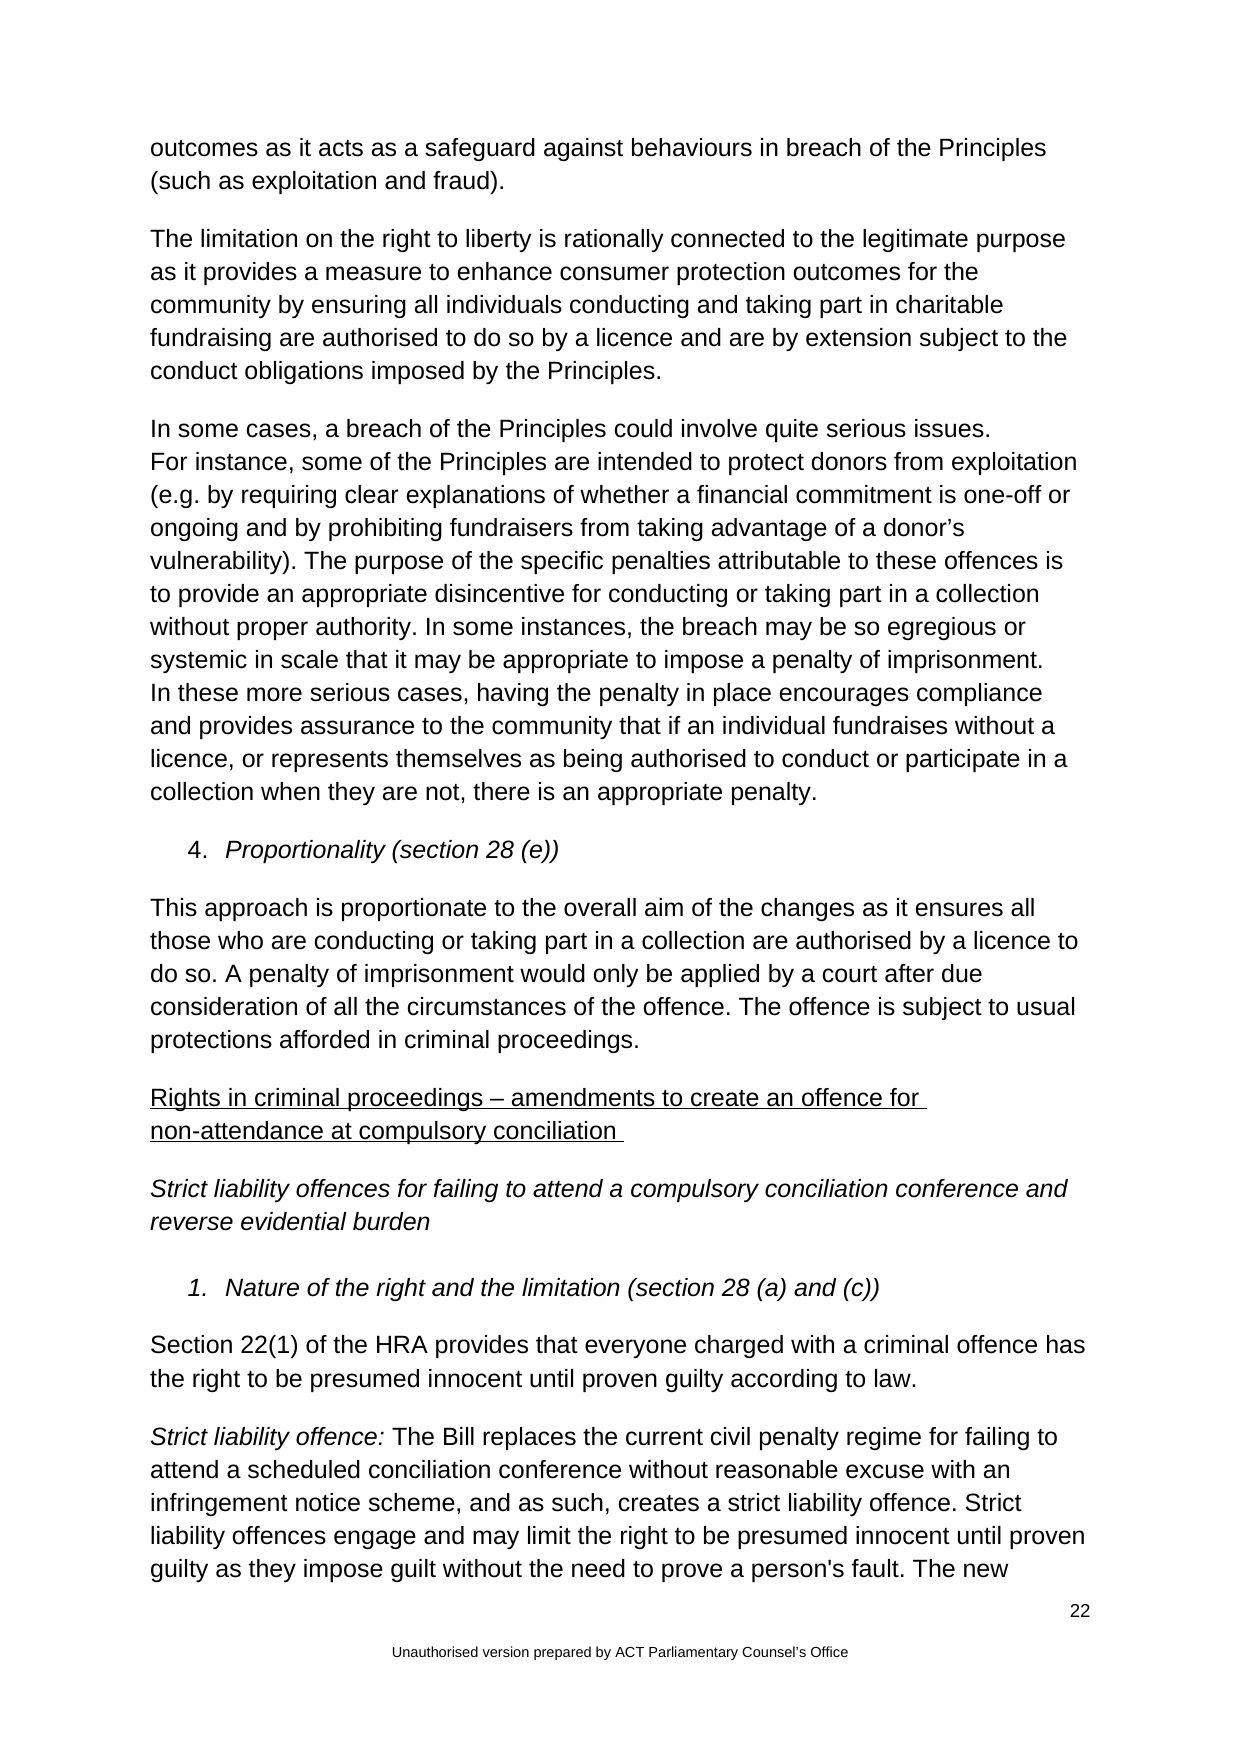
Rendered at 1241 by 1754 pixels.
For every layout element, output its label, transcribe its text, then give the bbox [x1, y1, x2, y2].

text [150, 133, 1090, 195]
text The limitation on the right to liberty is rationally connected to the legitimate purpose as it provides a measure to enhance consumer protection outcomes for the community by ensuring all individuals conducting and taking part in charitable fundraising are authorised to do so by a licence and are by extension subject to the conduct obligations imposed by the Principles. [150, 224, 1090, 385]
text In some cases, a breach of the Principles could involve quite serious issues. For instance, some of the Principles are intended to protect donors from exploitation (e.g. by requiring clear explanations of whether a financial commitment is one-off or ongoing and by prohibiting fundraisers from taking advantage of a donor’s vulnerability). The purpose of the specific penalties attributable to these offences is to provide an appropriate disincentive for conducting or taking part in a collection without proper authority. In some instances, the breach may be so egregious or systemic in scale that it may be appropriate to impose a penalty of imprisonment. In these more serious cases, having the penalty in place encourages compliance and provides assurance to the community that if an individual fundraises without a licence, or represents themselves as being authorised to conduct or participate in a collection when they are not, there is an appropriate penalty. [150, 414, 1090, 806]
text Strict liability offences for failing to attend a compulsory conciliation conference and reverse evidential burden [150, 1174, 1090, 1236]
text Section 22(1) of the HRA provides that everyone charged with a criminal offence has the right to be presumed innocent until proven guilty according to law. [150, 1331, 1090, 1392]
list Proportionality (section 28 (e)) [187, 835, 1090, 893]
subtitle Rights in criminal proceedings – amendments to create an offence for non-attendance at compulsory conciliation [150, 1083, 1090, 1145]
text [150, 1422, 1090, 1582]
text This approach is proportionate to the overall aim of the changes as it ensures all those who are conducting or taking part in a collection are authorised by a licence to do so. A penalty of imprisonment would only be applied by a court after due consideration of all the circumstances of the offence. The offence is subject to usual protections afforded in criminal proceedings. [150, 893, 1090, 1054]
list Nature of the right and the limitation (section 28 (a) and (c)) [187, 1273, 1090, 1302]
